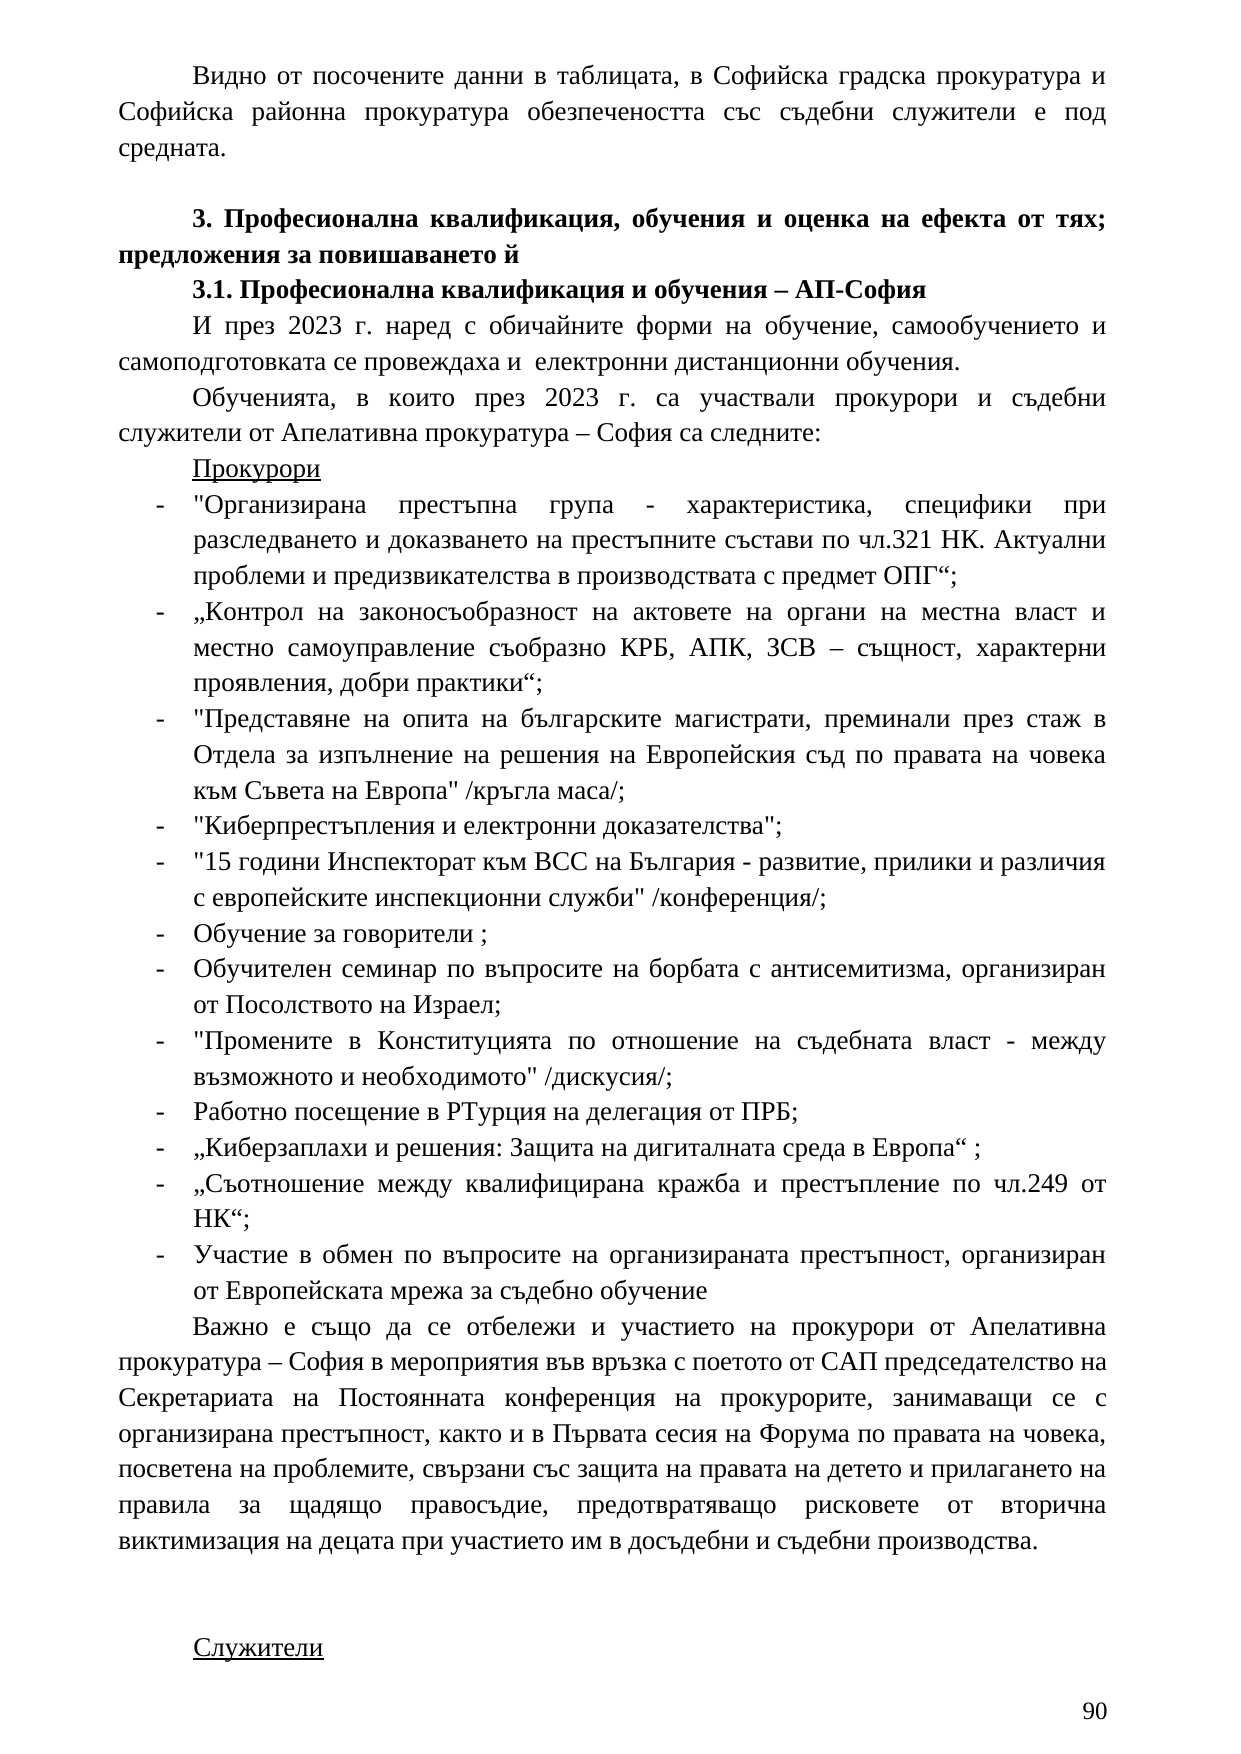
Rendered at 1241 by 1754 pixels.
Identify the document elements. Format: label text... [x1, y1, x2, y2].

list Работно посещение в РТурция на делегация от ПРБ; [156, 1095, 1107, 1126]
list „Съотношение между квалифицирана кражба и престъпление по чл.249 от НК“; [156, 1167, 1107, 1234]
list "Представяне на опита на българските магистрати, преминали през стаж в Отдела за изпълнение на решения на Европейския съд по правата на човека към Съвета на Европа" /кръгла маса/; [156, 702, 1107, 805]
text Прокурори [118, 452, 1107, 483]
list Обучение за говорители ; [156, 917, 1107, 948]
list "Промените в Конституцията по отношение на съдебната власт - между възможното и необходимото" /дискусия/; [156, 1024, 1107, 1091]
text И през 2023 г. наред с обичайните форми на обучение, самообучението и самоподготовката се провеждаха и електронни дистанционни обучения. [118, 309, 1107, 376]
text 3.1. Професионална квалификация и обучения – АП-София [118, 273, 1107, 305]
list „Киберзаплахи и решения: Защита на дигиталната среда в Европа“ ; [156, 1131, 1107, 1162]
text Служители [118, 1631, 1107, 1662]
text Обученията, в които през 2023 г. са участвали прокурори и съдебни служители от Апелативна прокуратура – София са следните: [118, 381, 1107, 448]
text Видно от посочените данни в таблицата, в Софийска градска прокуратура и Софийска районна прокуратура обезпечеността със съдебни служители е под средната. [118, 59, 1107, 162]
list „Контрол на законосъобразност на актовете на органи на местна власт и местно самоуправление съобразно КРБ, АПК, ЗСВ – същност, характерни проявления, добри практики“; [156, 595, 1107, 698]
list "Киберпрестъпления и електронни доказателства"; [156, 809, 1107, 841]
list Участие в обмен по въпросите на организираната престъпност, организиран от Европейската мрежа за съдебно обучение [156, 1238, 1107, 1305]
list Обучителен семинар по въпросите на борбата с антисемитизма, организиран от Посолството на Израел; [156, 952, 1107, 1019]
list "Организирана престъпна група - характеристика, специфики при разследването и доказването на престъпните състави по чл.321 НК. Актуални проблеми и предизвикателства в производствата с предмет ОПГ“; [156, 488, 1107, 591]
text 3. Професионална квалификация, обучения и оценка на ефекта от тях; предложения за повишаването й [118, 202, 1107, 269]
text Важно е също да се отбележи и участието на прокурори от Апелативна прокуратура – София в мероприятия във връзка с поетото от САП председателство на Секретариата на Постоянната конференция на прокурорите, занимаващи се с организирана престъпност, както и в Първата сесия на Форума по правата на човека, посветена на проблемите, свързани със защита на правата на детето и прилагането на правила за щадящо правосъдие, предотвратяващо рисковете от вторична виктимизация на децата при участието им в досъдебни и съдебни производства. [118, 1310, 1107, 1555]
list "15 години Инспекторат към ВСС на България - развитие, прилики и различия с европейските инспекционни служби" /конференция/; [156, 845, 1107, 912]
